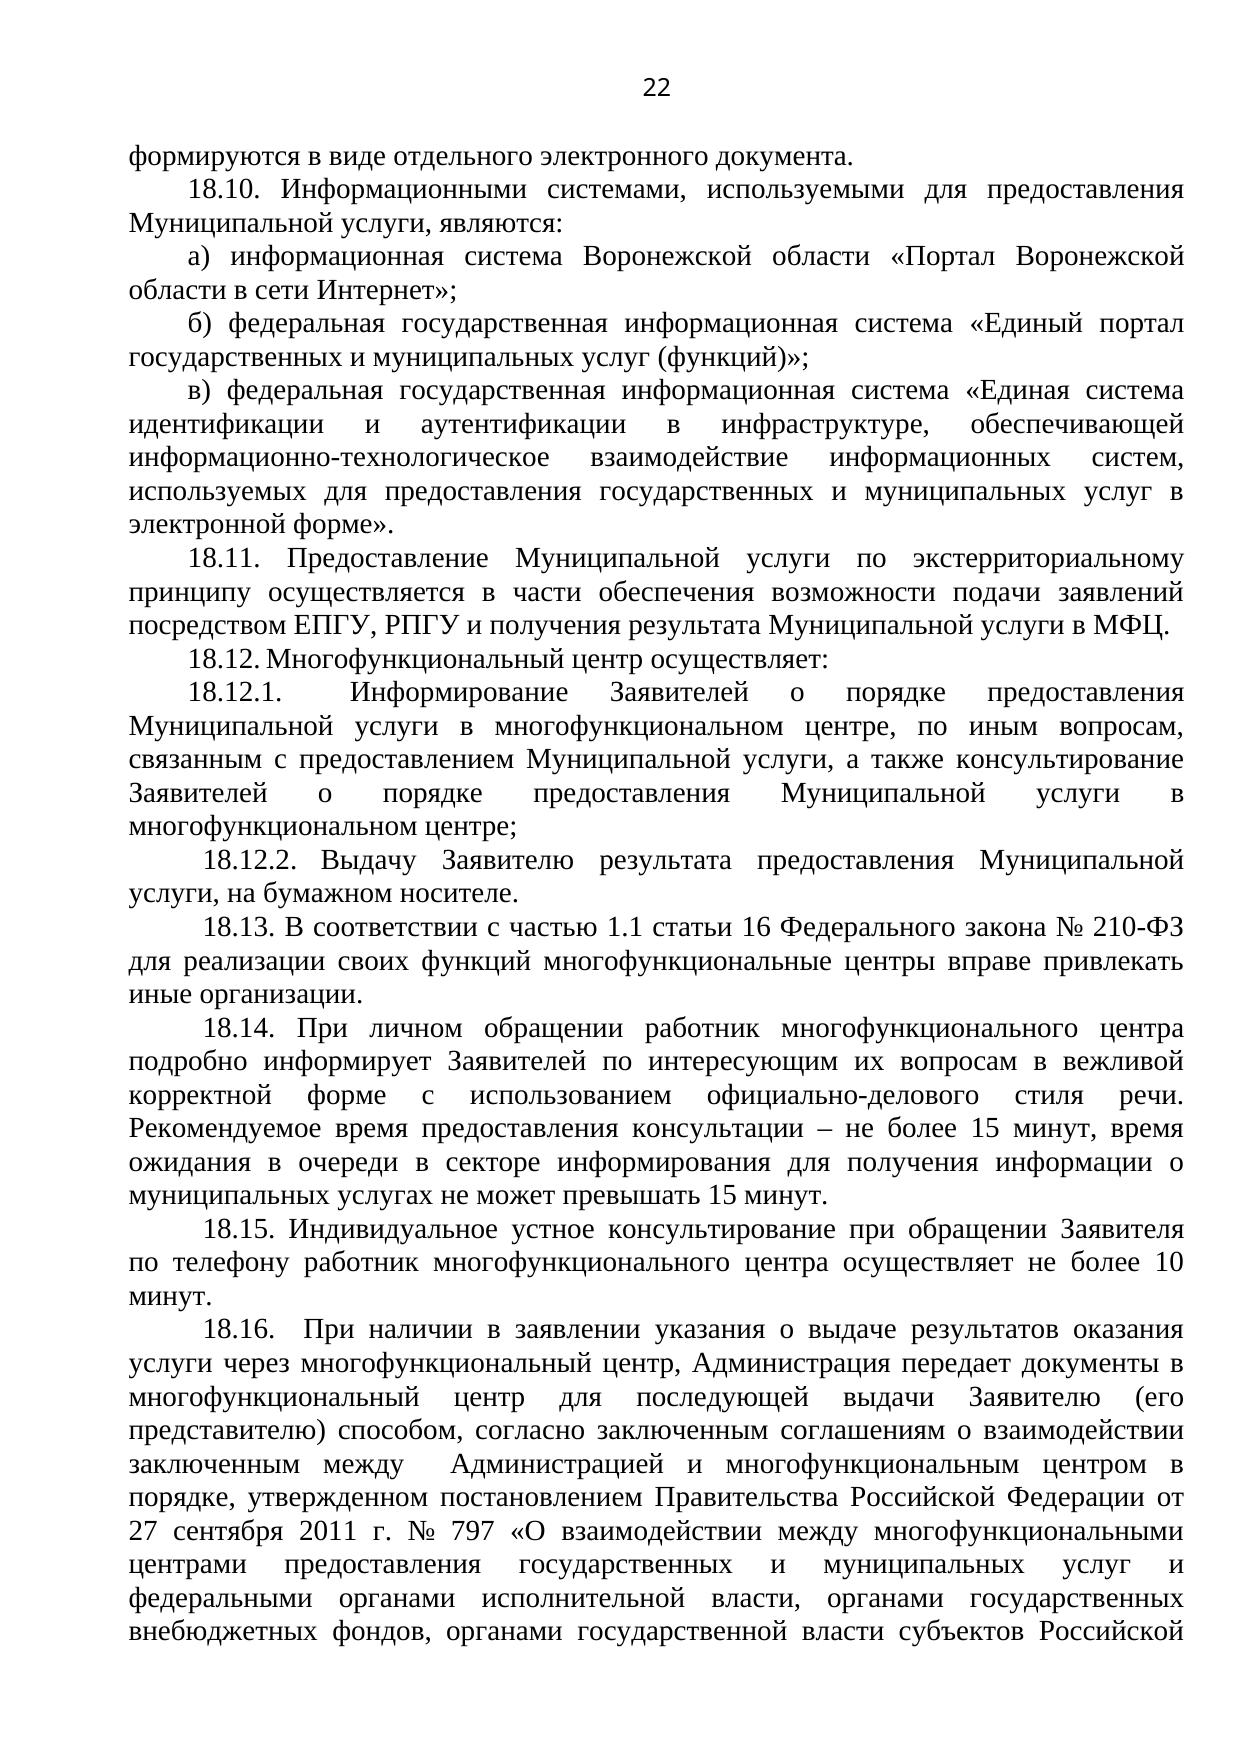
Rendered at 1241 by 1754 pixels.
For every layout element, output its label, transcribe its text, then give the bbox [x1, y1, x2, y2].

list Многофункциональный центр осуществляет: [187, 641, 1185, 674]
text а) информационная система Воронежской области «Портал Воронежской области в сети Интернет»; [128, 238, 1185, 305]
text 18.13. В соответствии с частью 1.1 статьи 16 Федерального закона № 210-ФЗ для реализации своих функций многофункциональные центры вправе привлекать иные организации. [128, 909, 1185, 1010]
text в) федеральная государственная информационная система «Единая система идентификации и аутентификации в инфраструктуре, обеспечивающей информационно-технологическое взаимодействие информационных систем, используемых для предоставления государственных и муниципальных услуг в электронной форме». [128, 372, 1185, 540]
list Выдачу Заявителю результата предоставления Муниципальной услуги, на бумажном носителе. [128, 842, 1185, 909]
text 18.15. Индивидуальное устное консультирование при обращении Заявителя по телефону работник многофункционального центра осуществляет не более 10 минут. [128, 1211, 1185, 1312]
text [128, 1312, 1185, 1647]
text 18.14. При личном обращении работник многофункционального центра подробно информирует Заявителей по интересующим их вопросам в вежливой корректной форме с использованием официально-делового стиля речи. Рекомендуемое время предоставления консультации – не более 15 минут, время ожидания в очереди в секторе информирования для получения информации о муниципальных услугах не может превышать 15 минут. [128, 1010, 1185, 1211]
text б) федеральная государственная информационная система «Единый портал государственных и муниципальных услуг (функций)»; [128, 305, 1185, 372]
text 18.11. Предоставление Муниципальной услуги по экстерриториальному принципу осуществляется в части обеспечения возможности подачи заявлений посредством ЕПГУ, РПГУ и получения результата Муниципальной услуги в МФЦ. [128, 540, 1185, 641]
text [128, 138, 1185, 171]
list Информирование Заявителей о порядке предоставления Муниципальной услуги в многофункциональном центре, по иным вопросам, связанным с предоставлением Муниципальной услуги, а также консультирование Заявителей о порядке предоставления Муниципальной услуги в многофункциональном центре; [128, 674, 1185, 842]
text 18.10. Информационными системами, используемыми для предоставления Муниципальной услуги, являются: [128, 171, 1185, 238]
